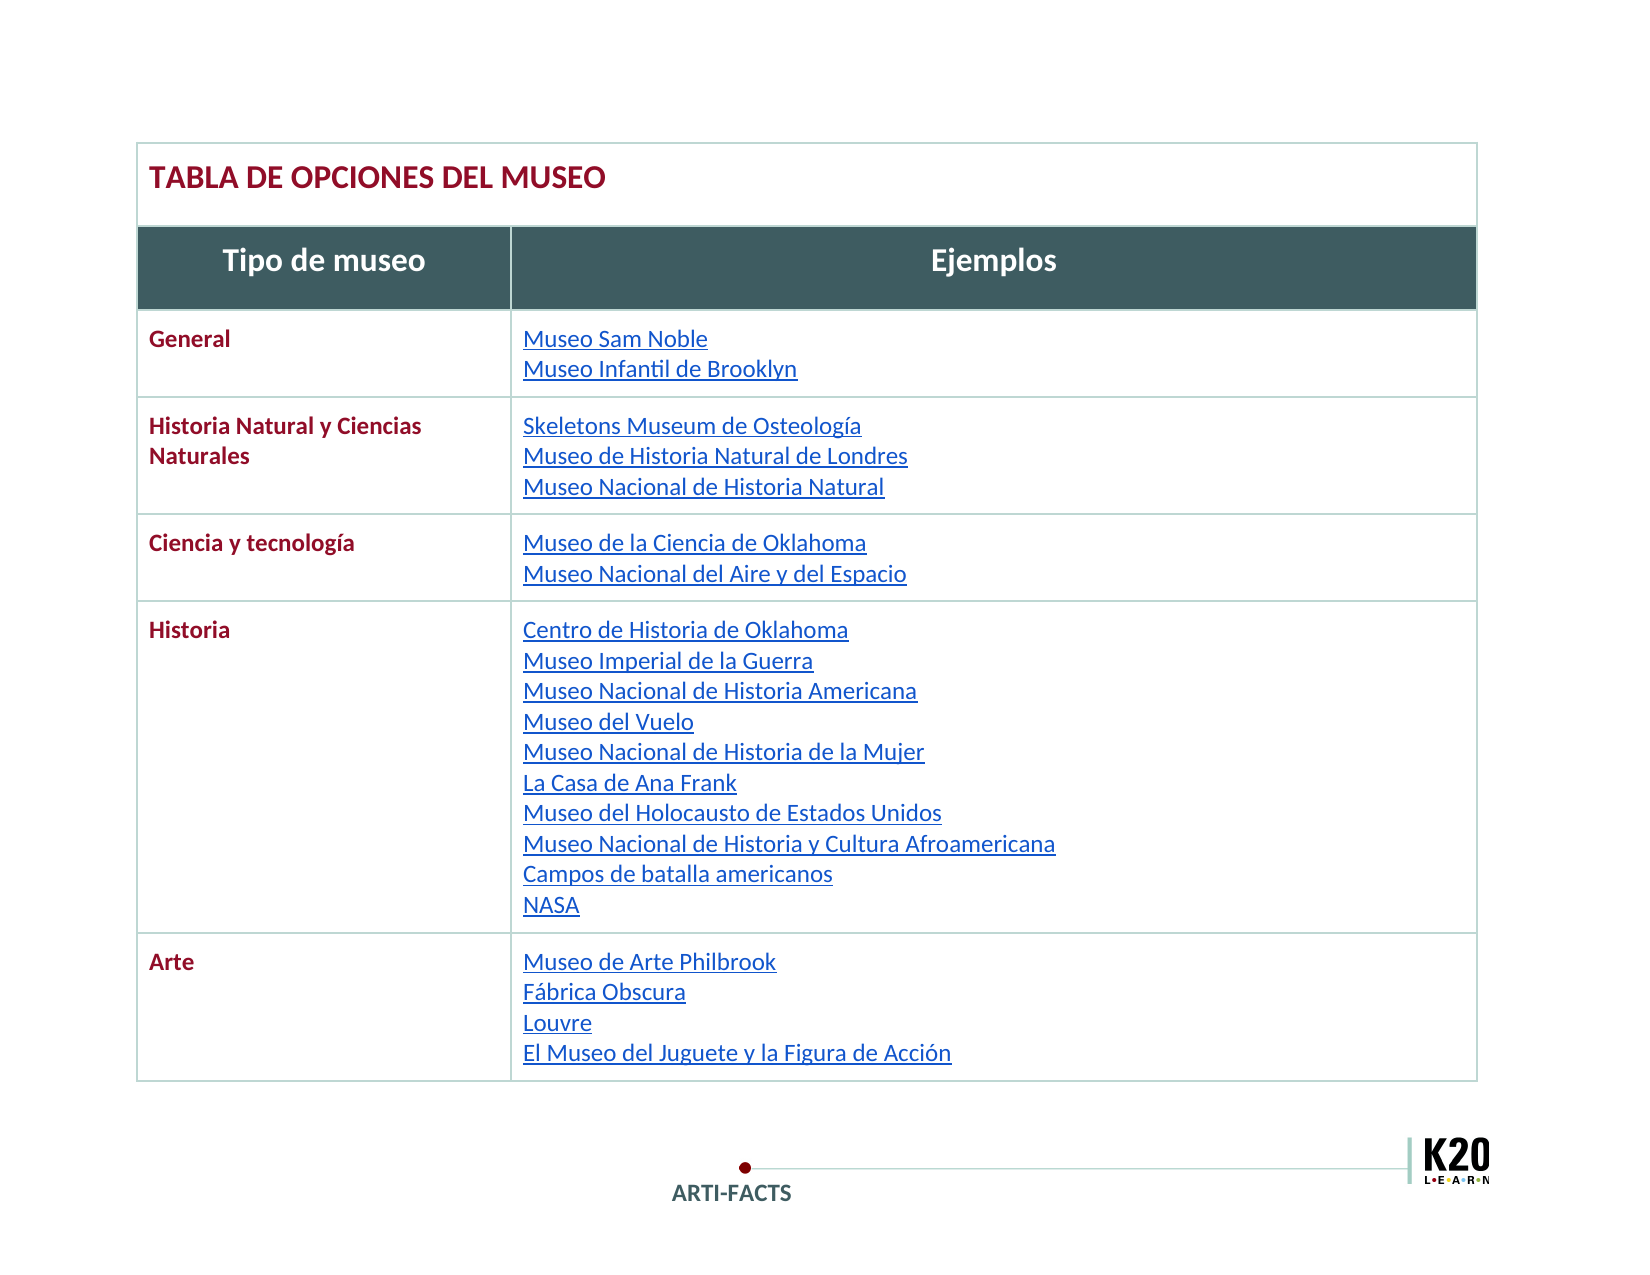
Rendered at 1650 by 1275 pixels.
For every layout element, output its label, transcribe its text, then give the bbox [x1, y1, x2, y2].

table_cell Historia Natural y Ciencias Naturales [138, 398, 510, 513]
table_cell Historia [138, 602, 510, 932]
table_cell Museo Sam Noble Museo Infantil de Brooklyn [512, 311, 1476, 396]
table_cell Tipo de museo [138, 227, 510, 309]
table_cell Museo de la Ciencia de Oklahoma Museo Nacional del Aire y del Espacio [512, 515, 1476, 600]
table_header TABLA DE OPCIONES DEL MUSEO [138, 144, 1476, 225]
table_cell Centro de Historia de Oklahoma Museo Imperial de la Guerra Museo Nacional de Historia Americana Museo del Vuelo Museo Nacional de Historia de la Mujer La Casa de Ana Frank Museo del Holocausto de Estados Unidos Museo Nacional de Historia y Cultura Afroamericana Campos de batalla americanos NASA [512, 602, 1476, 932]
table_cell Arte [138, 934, 510, 1080]
table_cell General [138, 311, 510, 396]
table_cell Ejemplos [512, 227, 1476, 309]
picture [739, 1134, 1489, 1187]
table_cell Ciencia y tecnología [138, 515, 510, 600]
table_cell Museo de Arte Philbrook Fábrica Obscura Louvre El Museo del Juguete y la Figura de Acción [512, 934, 1476, 1080]
table_cell Skeletons Museum de Osteología Museo de Historia Natural de Londres Museo Nacional de Historia Natural [512, 398, 1476, 513]
